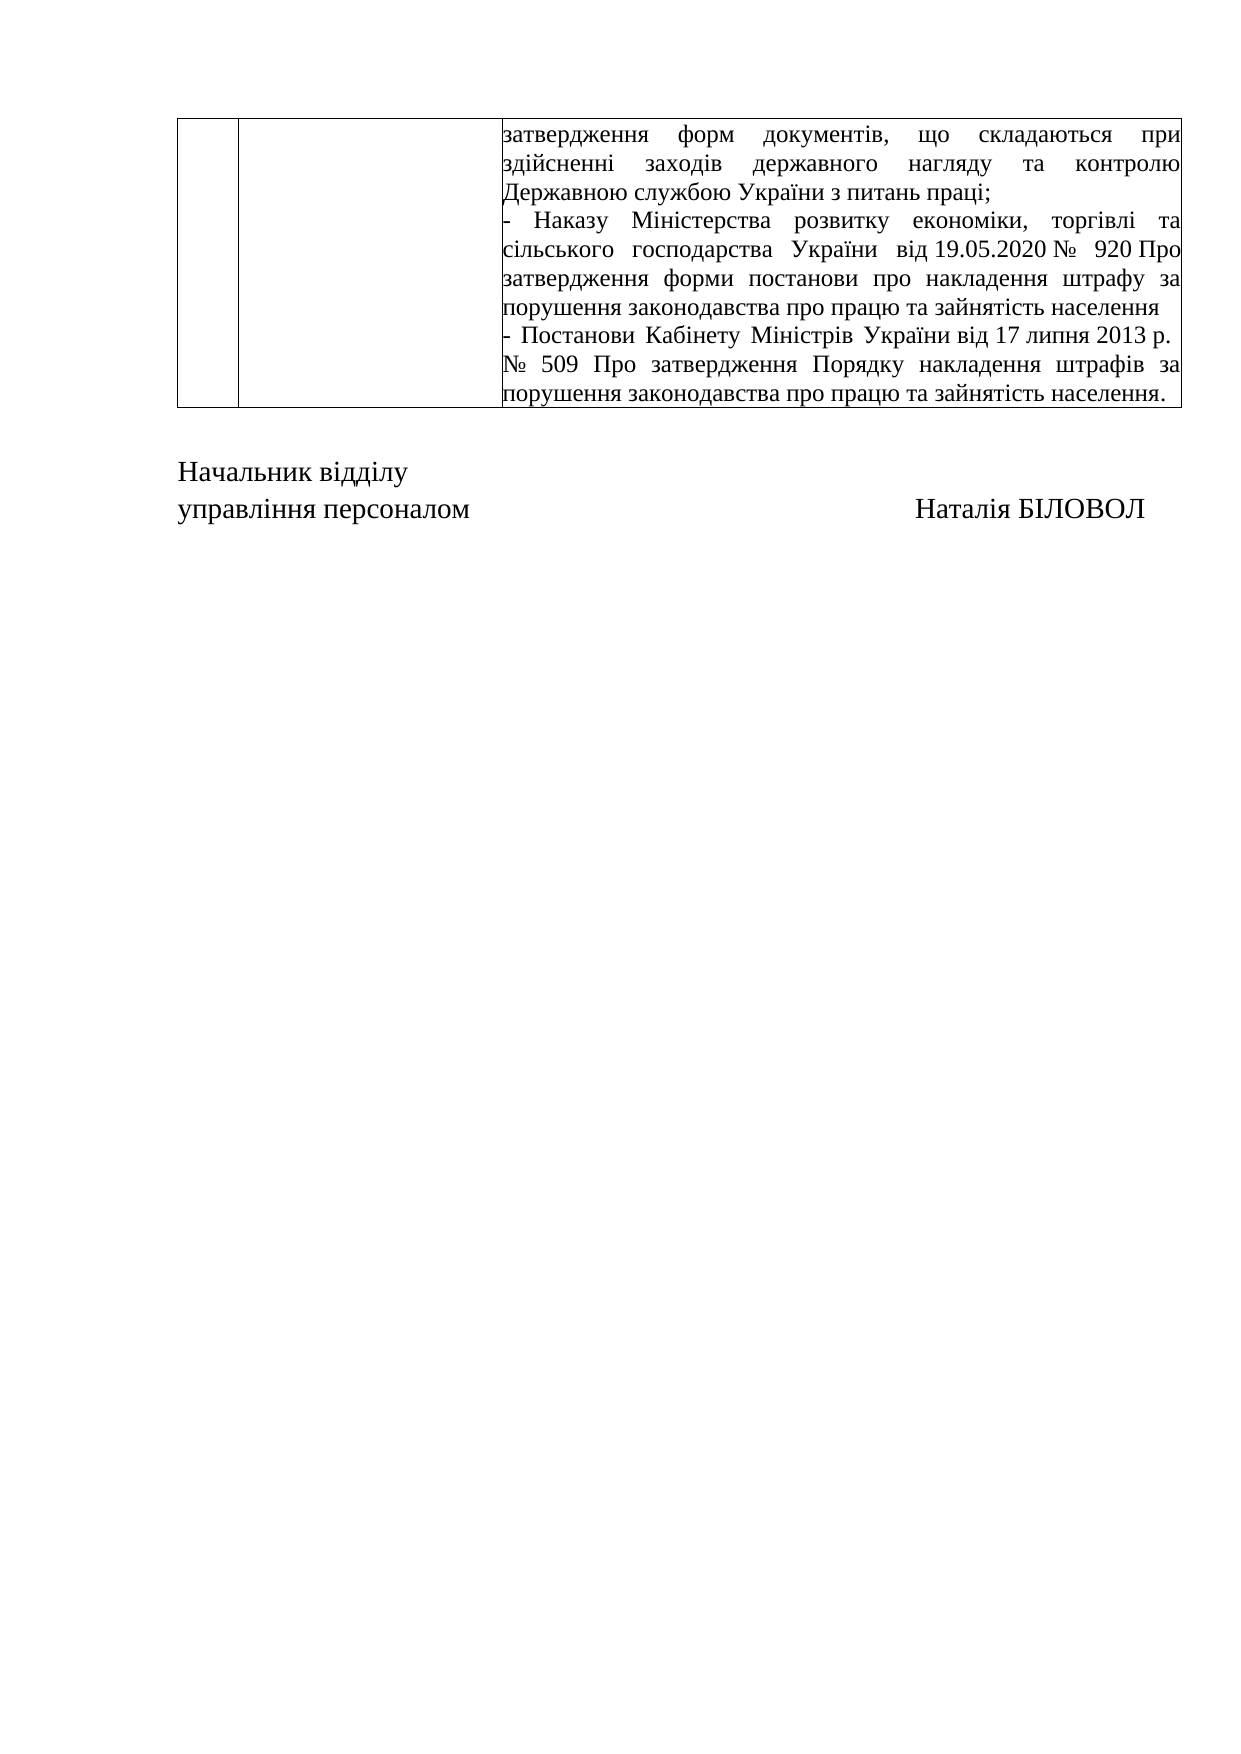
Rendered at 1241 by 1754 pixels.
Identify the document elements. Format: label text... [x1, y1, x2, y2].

table_cell 2. [178, 119, 238, 407]
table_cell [239, 119, 502, 407]
text Начальник відділу [177, 454, 1181, 488]
text управління персоналом Наталія БІЛОВОЛ [177, 491, 1181, 524]
